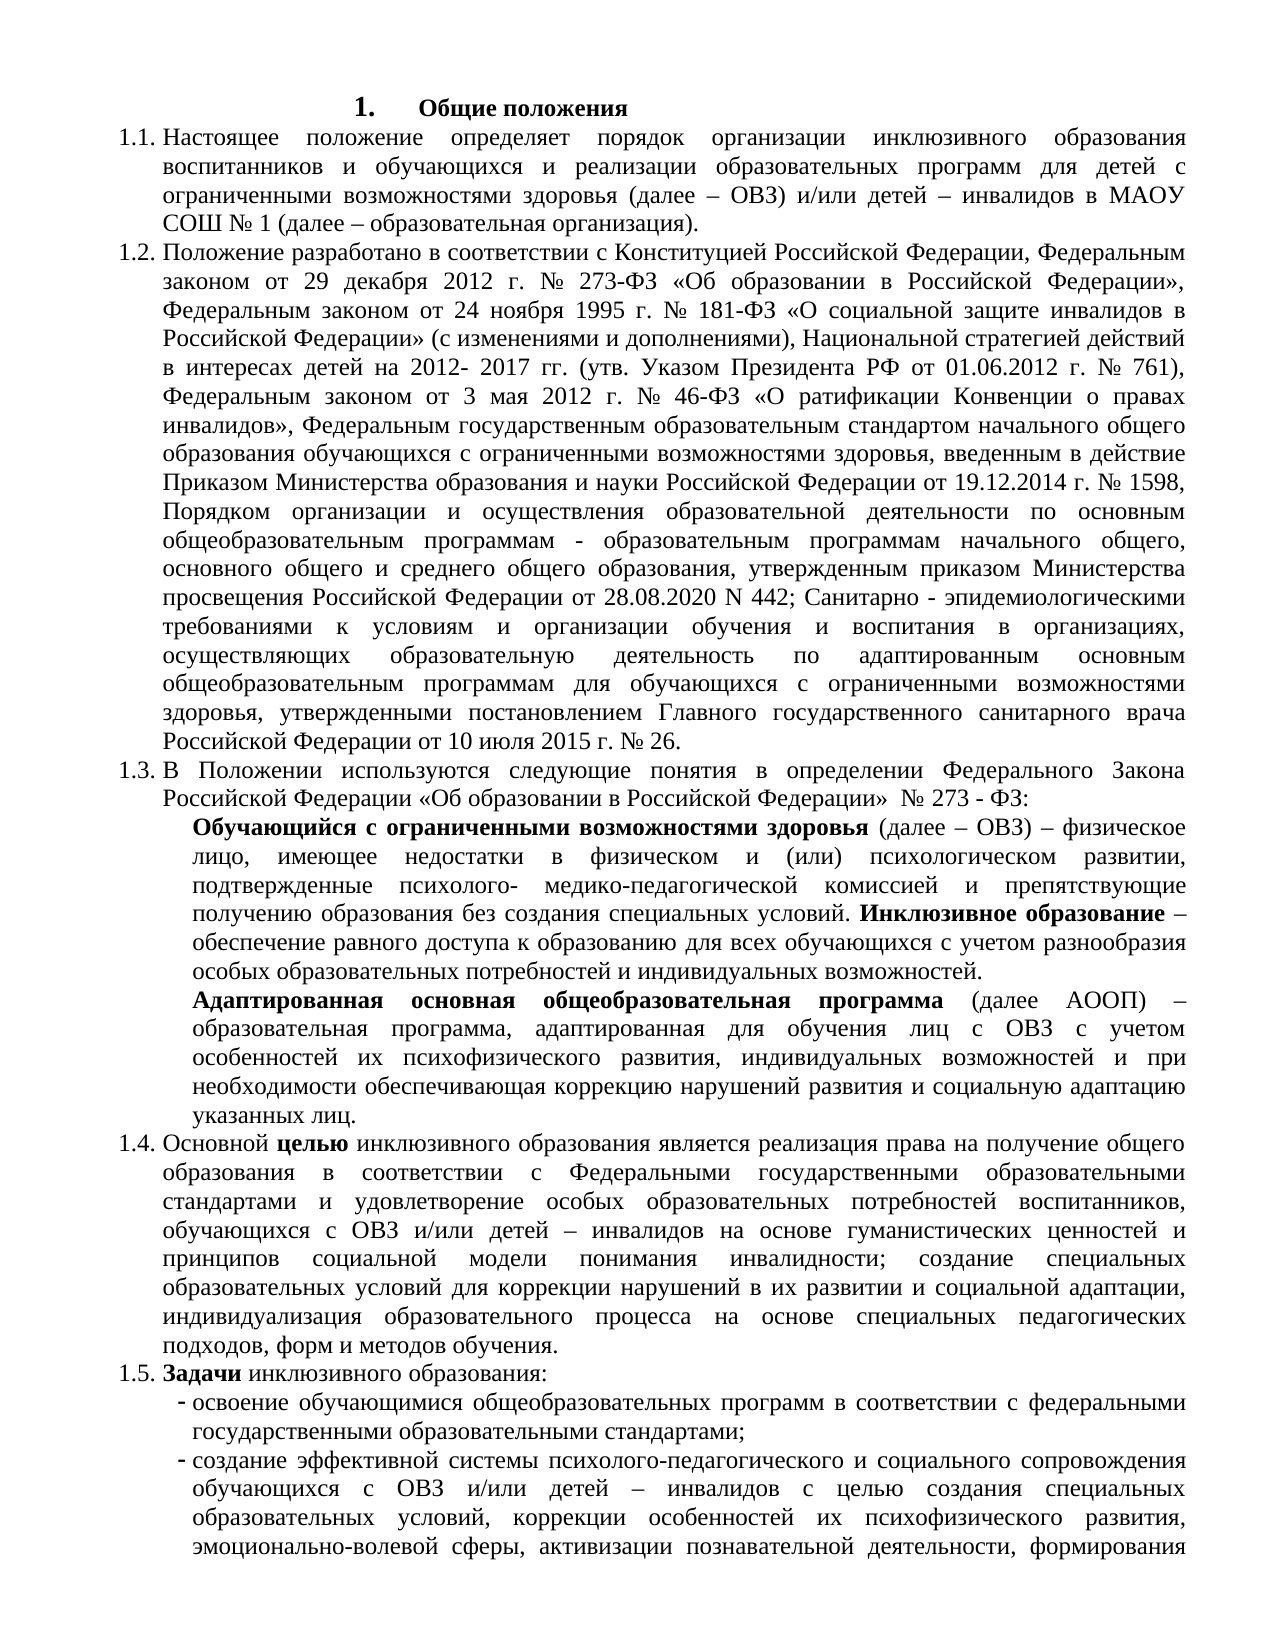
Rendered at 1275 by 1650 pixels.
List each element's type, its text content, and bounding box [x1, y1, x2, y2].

list Основной целью инклюзивного образования является реализация права на получение общего образования в соответствии с Федеральными государственными образовательными стандартами и удовлетворение особых образовательных потребностей воспитанников, обучающихся с ОВЗ и/или детей – инвалидов на основе гуманистических ценностей и принципов социальной модели понимания инвалидности; создание специальных образовательных условий для коррекции нарушений в их развитии и социальной адаптации, индивидуализация образовательного процесса на основе специальных педагогических подходов, форм и методов обучения. [118, 1128, 1186, 1358]
list В Положении используются следующие понятия в определении Федерального Закона Российской Федерации «Об образовании в Российской Федерации» № 273 - ФЗ: [118, 755, 1186, 812]
text Адаптированная основная общеобразовательная программа (далее АООП) – образовательная программа, адаптированная для обучения лиц с ОВЗ с учетом особенностей их психофизического развития, индивидуальных возможностей и при необходимости обеспечивающая коррекцию нарушений развития и социальную адаптацию указанных лиц. [192, 985, 1186, 1128]
list Настоящее положение определяет порядок организации инклюзивного образования воспитанников и обучающихся и реализации образовательных программ для детей с ограниченными возможностями здоровья (далее – ОВЗ) и/или детей – инвалидов в МАОУ СОШ № 1 (далее – образовательная организация). [118, 122, 1186, 237]
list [177, 1445, 1186, 1560]
list Положение разработано в соответствии с Конституцией Российской Федерации, Федеральным законом от 29 декабря 2012 г. № 273-ФЗ «Об образовании в Российской Федерации», Федеральным законом от 24 ноября 1995 г. № 181-ФЗ «О социальной защите инвалидов в Российской Федерации» (с изменениями и дополнениями), Национальной стратегией действий в интересах детей на 2012- 2017 гг. (утв. Указом Президента РФ от 01.06.2012 г. № 761), Федеральным законом от 3 мая 2012 г. № 46-ФЗ «О ратификации Конвенции о правах инвалидов», Федеральным государственным образовательным стандартом начального общего образования обучающихся с ограниченными возможностями здоровья, введенным в действие Приказом Министерства образования и науки Российской Федерации от 19.12.2014 г. № 1598, Порядком организации и осуществления образовательной деятельности по основным общеобразовательным программам - образовательным программам начального общего, основного общего и среднего общего образования, утвержденным приказом Министерства просвещения Российской Федерации от 28.08.2020 N 442; Санитарно - эпидемиологическими требованиями к условиям и организации обучения и воспитания в организациях, осуществляющих образовательную деятельность по адаптированным основным общеобразовательным программам для обучающихся с ограниченными возможностями здоровья, утвержденными постановлением Главного государственного санитарного врача Российской Федерации от 10 июля 2015 г. № 26. [118, 237, 1186, 755]
text Обучающийся с ограниченными возможностями здоровья (далее – ОВЗ) – физическое лицо, имеющее недостатки в физическом и (или) психологическом развитии, подтвержденные психолого- медико-педагогической комиссией и препятствующие получению образования без создания специальных условий. Инклюзивное образование – обеспечение равного доступа к образованию для всех обучающихся с учетом разнообразия особых образовательных потребностей и индивидуальных возможностей. [192, 812, 1186, 985]
list Задачи инклюзивного образования: [118, 1358, 1186, 1387]
list освоение обучающимися общеобразовательных программ в соответствии с федеральными государственными образовательными стандартами; [177, 1387, 1186, 1445]
subtitle Общие положения [279, 89, 1186, 122]
